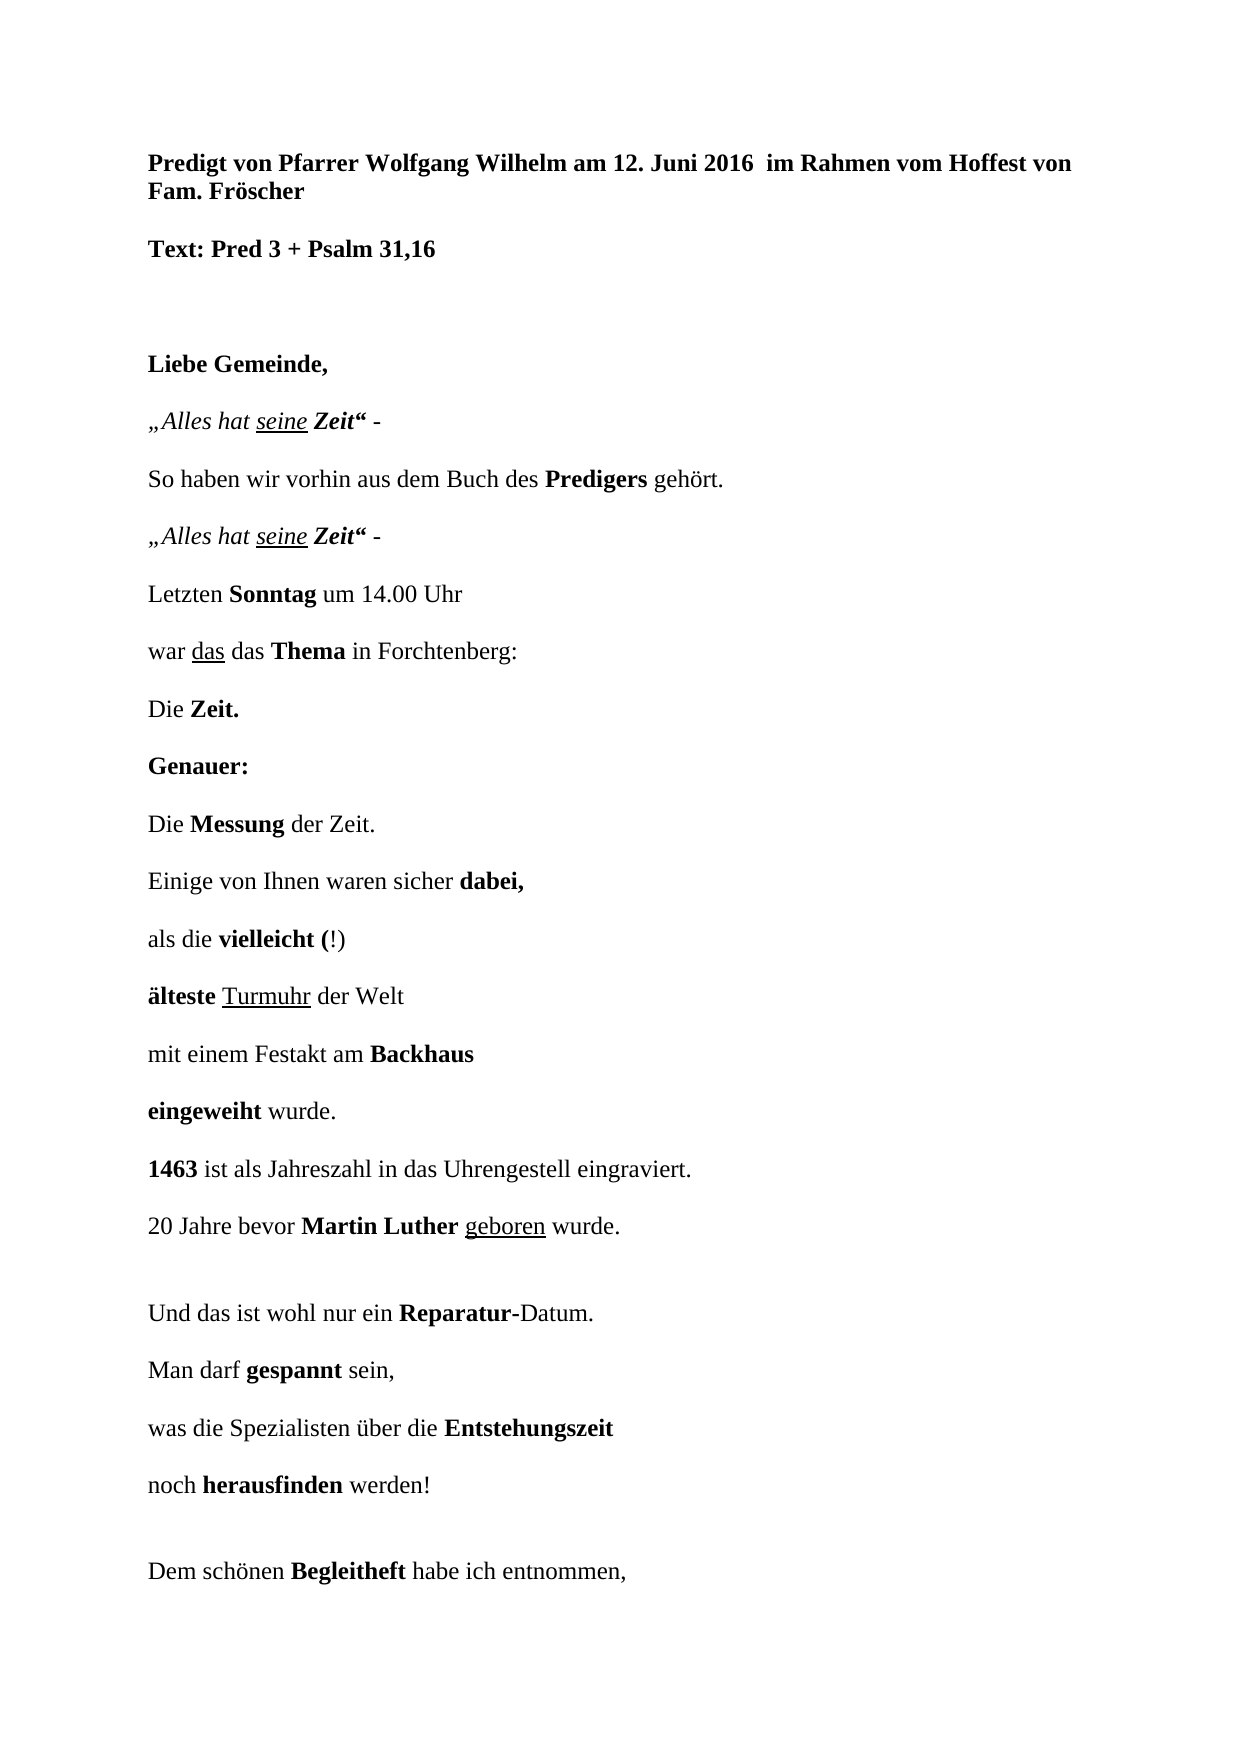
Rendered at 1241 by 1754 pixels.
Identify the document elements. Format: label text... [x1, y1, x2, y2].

text Die Zeit. [148, 694, 1093, 723]
text als die vielleicht (!) [148, 924, 1093, 953]
text Man darf gespannt sein, [148, 1355, 1093, 1384]
text „Alles hat seine Zeit“ - [148, 521, 1093, 550]
text mit einem Festakt am Backhaus [148, 1039, 1093, 1068]
text 20 Jahre bevor Martin Luther geboren wurde. [148, 1211, 1093, 1240]
text Einige von Ihnen waren sicher dabei, [148, 866, 1093, 895]
text Und das ist wohl nur ein Reparatur-Datum. [148, 1298, 1093, 1326]
text was die Spezialisten über die Entstehungszeit [148, 1413, 1093, 1441]
text Genauer: [148, 751, 1093, 780]
text „Alles hat seine Zeit“ - [148, 406, 1093, 435]
text Die Messung der Zeit. [148, 809, 1093, 838]
text Predigt von Pfarrer Wolfgang Wilhelm am 12. Juni 2016 im Rahmen vom Hoffest von Fam. Fröscher [148, 148, 1093, 205]
text Liebe Gemeinde, [148, 349, 1093, 378]
text älteste Turmuhr der Welt [148, 981, 1093, 1010]
text 1463 ist als Jahreszahl in das Uhrengestell eingraviert. [148, 1154, 1093, 1183]
text Text: Pred 3 + Psalm 31,16 [148, 234, 1093, 263]
text Letzten Sonntag um 14.00 Uhr [148, 579, 1093, 608]
text So haben wir vorhin aus dem Buch des Predigers gehört. [148, 464, 1093, 493]
text Dem schönen Begleitheft habe ich entnommen, [148, 1556, 1093, 1585]
text eingeweiht wurde. [148, 1096, 1093, 1125]
text war das das Thema in Forchtenberg: [148, 636, 1093, 665]
text noch herausfinden werden! [148, 1470, 1093, 1499]
